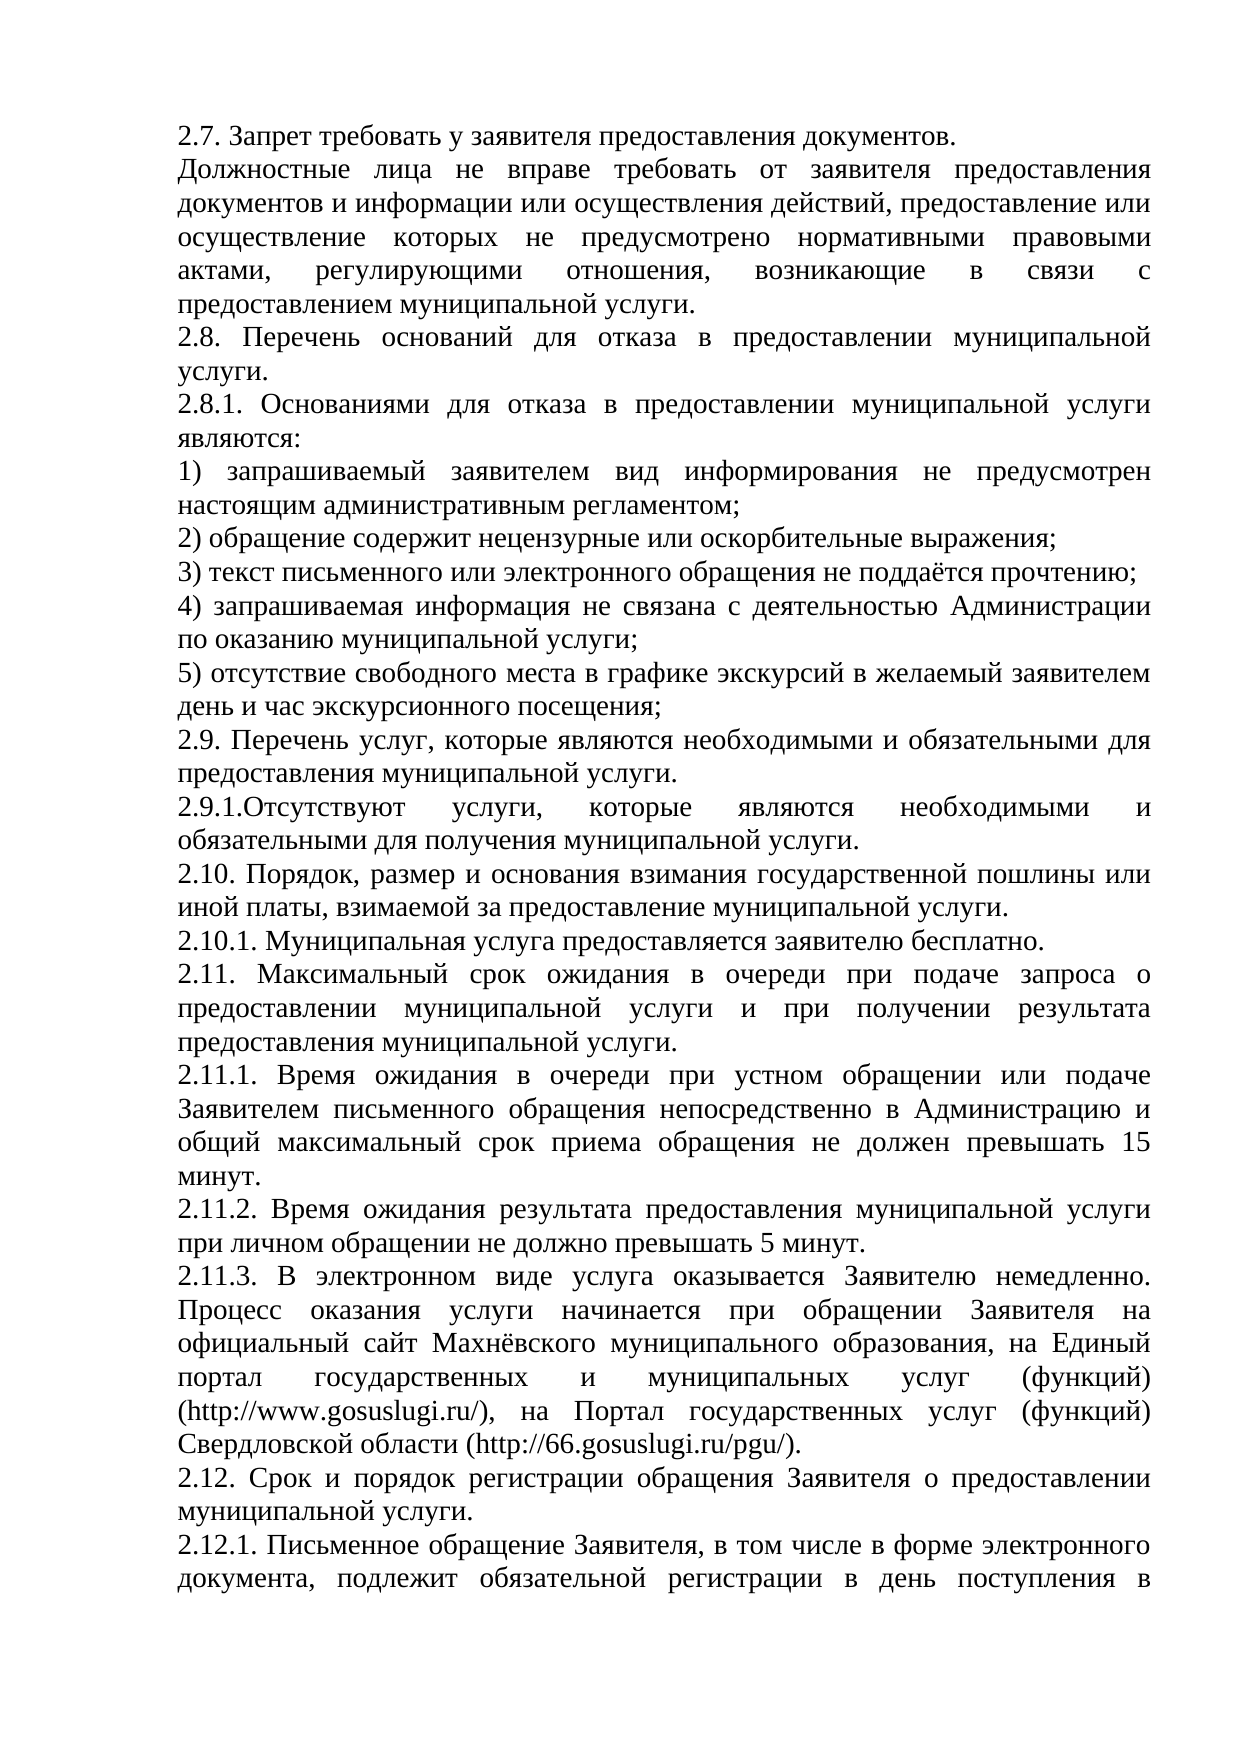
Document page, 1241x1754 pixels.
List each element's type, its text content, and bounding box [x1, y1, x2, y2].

text 3) текст письменного или электронного обращения не поддаётся прочтению; [177, 554, 1152, 588]
text 2.8. Перечень оснований для отказа в предоставлении муниципальной услуги. [177, 319, 1152, 386]
text 2.11.1. Время ожидания в очереди при устном обращении или подаче Заявителем письменного обращения непосредственно в Администрацию и общий максимальный срок приема обращения не должен превышать 15 минут. [177, 1057, 1152, 1191]
text Должностные лица не вправе требовать от заявителя предоставления документов и информации или осуществления действий, предоставление или осуществление которых не предусмотрено нормативными правовыми актами, регулирующими отношения, возникающие в связи с предоставлением муниципальной услуги. [177, 152, 1152, 319]
text 2.10.1. Муниципальная услуга предоставляется заявителю бесплатно. [177, 923, 1152, 957]
text 2.9.1.Отсутствуют услуги, которые являются необходимыми и обязательными для получения муниципальной услуги. [177, 789, 1152, 856]
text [177, 1527, 1152, 1594]
text 2.11.2. Время ожидания результата предоставления муниципальной услуги при личном обращении не должно превышать 5 минут. [177, 1191, 1152, 1258]
text 2.11.3. В электронном виде услуга оказывается Заявителю немедленно. Процесс оказания услуги начинается при обращении Заявителя на официальный сайт Махнёвского муниципального образования, на Единый портал государственных и муниципальных услуг (функций) (http://www.gosuslugi.ru/), на Портал государственных услуг (функций) Свердловской области (http://66.gosuslugi.ru/pgu/). [177, 1258, 1152, 1460]
text 2.12. Срок и порядок регистрации обращения Заявителя о предоставлении муниципальной услуги. [177, 1460, 1152, 1527]
text 2.10. Порядок, размер и основания взимания государственной пошлины или иной платы, взимаемой за предоставление муниципальной услуги. [177, 856, 1152, 923]
text 2) обращение содержит нецензурные или оскорбительные выражения; [177, 521, 1152, 554]
text 5) отсутствие свободного места в графике экскурсий в желаемый заявителем день и час экскурсионного посещения; [177, 655, 1152, 722]
text 2.8.1. Основаниями для отказа в предоставлении муниципальной услуги являются: [177, 386, 1152, 453]
text 1) запрашиваемый заявителем вид информирования не предусмотрен настоящим административным регламентом; [177, 453, 1152, 521]
text 2.11. Максимальный срок ожидания в очереди при подаче запроса о предоставлении муниципальной услуги и при получении результата предоставления муниципальной услуги. [177, 957, 1152, 1057]
text 2.7. Запрет требовать у заявителя предоставления документов. [177, 118, 1152, 152]
text 2.9. Перечень услуг, которые являются необходимыми и обязательными для предоставления муниципальной услуги. [177, 722, 1152, 789]
text 4) запрашиваемая информация не связана с деятельностью Администрации по оказанию муниципальной услуги; [177, 588, 1152, 655]
